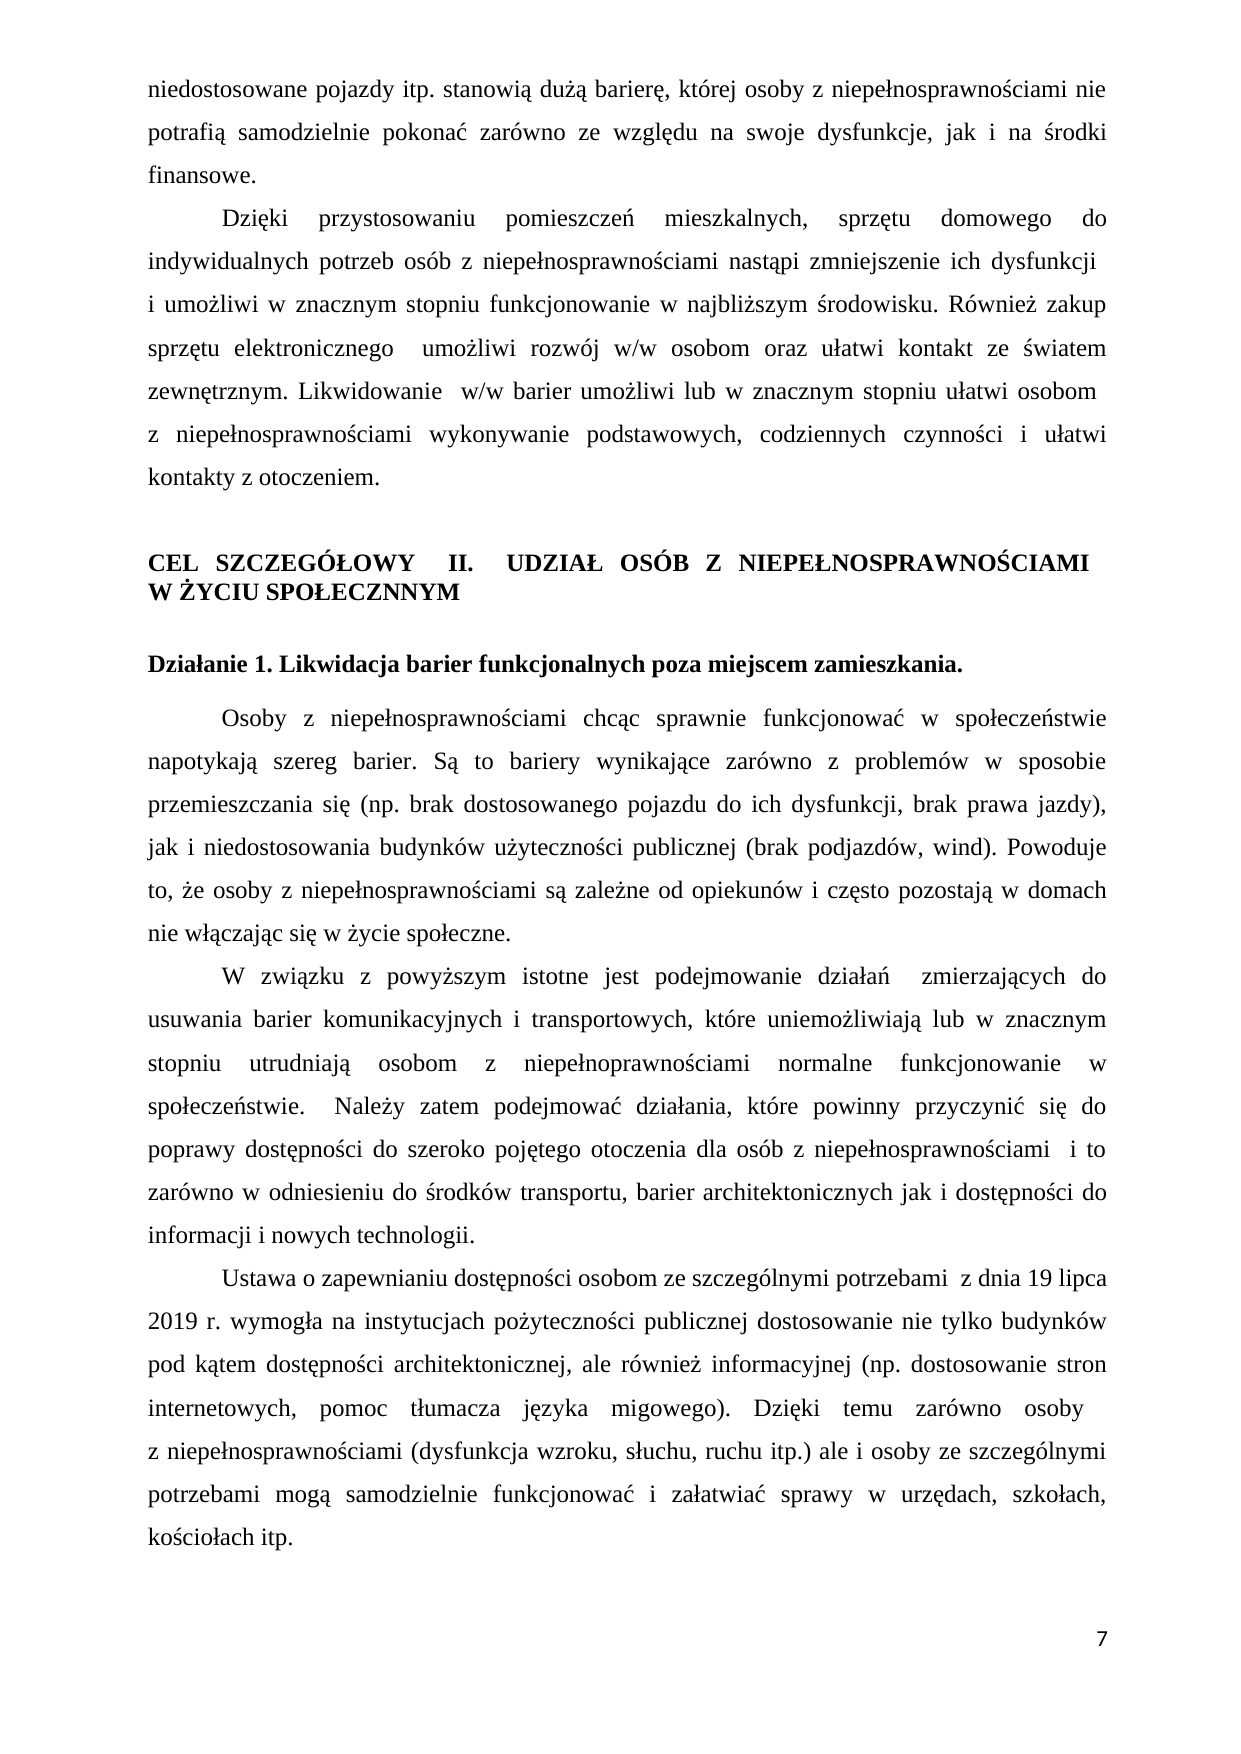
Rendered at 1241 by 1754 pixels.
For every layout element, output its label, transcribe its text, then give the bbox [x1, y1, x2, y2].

text W związku z powyższym istotne jest podejmowanie działań zmierzających do usuwania barier komunikacyjnych i transportowych, które uniemożliwiają lub w znacznym stopniu utrudniają osobom z niepełnoprawnościami normalne funkcjonowanie w społeczeństwie. Należy zatem podejmować działania, które powinny przyczynić się do poprawy dostępności do szeroko pojętego otoczenia dla osób z niepełnosprawnościami i to zarówno w odniesieniu do środków transportu, barier architektonicznych jak i dostępności do informacji i nowych technologii. [148, 961, 1107, 1249]
text Osoby z niepełnosprawnościami chcąc sprawnie funkcjonować w społeczeństwie napotykają szereg barier. Są to bariery wynikające zarówno z problemów w sposobie przemieszczania się (np. brak dostosowanego pojazdu do ich dysfunkcji, brak prawa jazdy), jak i niedostosowania budynków użyteczności publicznej (brak podjazdów, wind). Powoduje to, że osoby z niepełnosprawnościami są zależne od opiekunów i często pozostają w domach nie włączając się w życie społeczne. [148, 703, 1107, 947]
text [148, 74, 1107, 189]
text CEL SZCZEGÓŁOWY II. UDZIAŁ OSÓB Z NIEPEŁNOSPRAWNOŚCIAMI W ŻYCIU SPOŁECZNNYM [148, 548, 1107, 606]
text Dzięki przystosowaniu pomieszczeń mieszkalnych, sprzętu domowego do indywidualnych potrzeb osób z niepełnosprawnościami nastąpi zmniejszenie ich dysfunkcji i umożliwi w znacznym stopniu funkcjonowanie w najbliższym środowisku. Również zakup sprzętu elektronicznego umożliwi rozwój w/w osobom oraz ułatwi kontakt ze światem zewnętrznym. Likwidowanie w/w barier umożliwi lub w znacznym stopniu ułatwi osobom z niepełnosprawnościami wykonywanie podstawowych, codziennych czynności i ułatwi kontakty z otoczeniem. [148, 203, 1107, 491]
text Ustawa o zapewnianiu dostępności osobom ze szczególnymi potrzebami z dnia 19 lipca 2019 r. wymogła na instytucjach pożyteczności publicznej dostosowanie nie tylko budynków pod kątem dostępności architektonicznej, ale również informacyjnej (np. dostosowanie stron internetowych, pomoc tłumacza języka migowego). Dzięki temu zarówno osoby z niepełnosprawnościami (dysfunkcja wzroku, słuchu, ruchu itp.) ale i osoby ze szczególnymi potrzebami mogą samodzielnie funkcjonować i załatwiać sprawy w urzędach, szkołach, kościołach itp. [148, 1263, 1107, 1551]
text Działanie 1. Likwidacja barier funkcjonalnych poza miejscem zamieszkania. [148, 649, 1107, 678]
